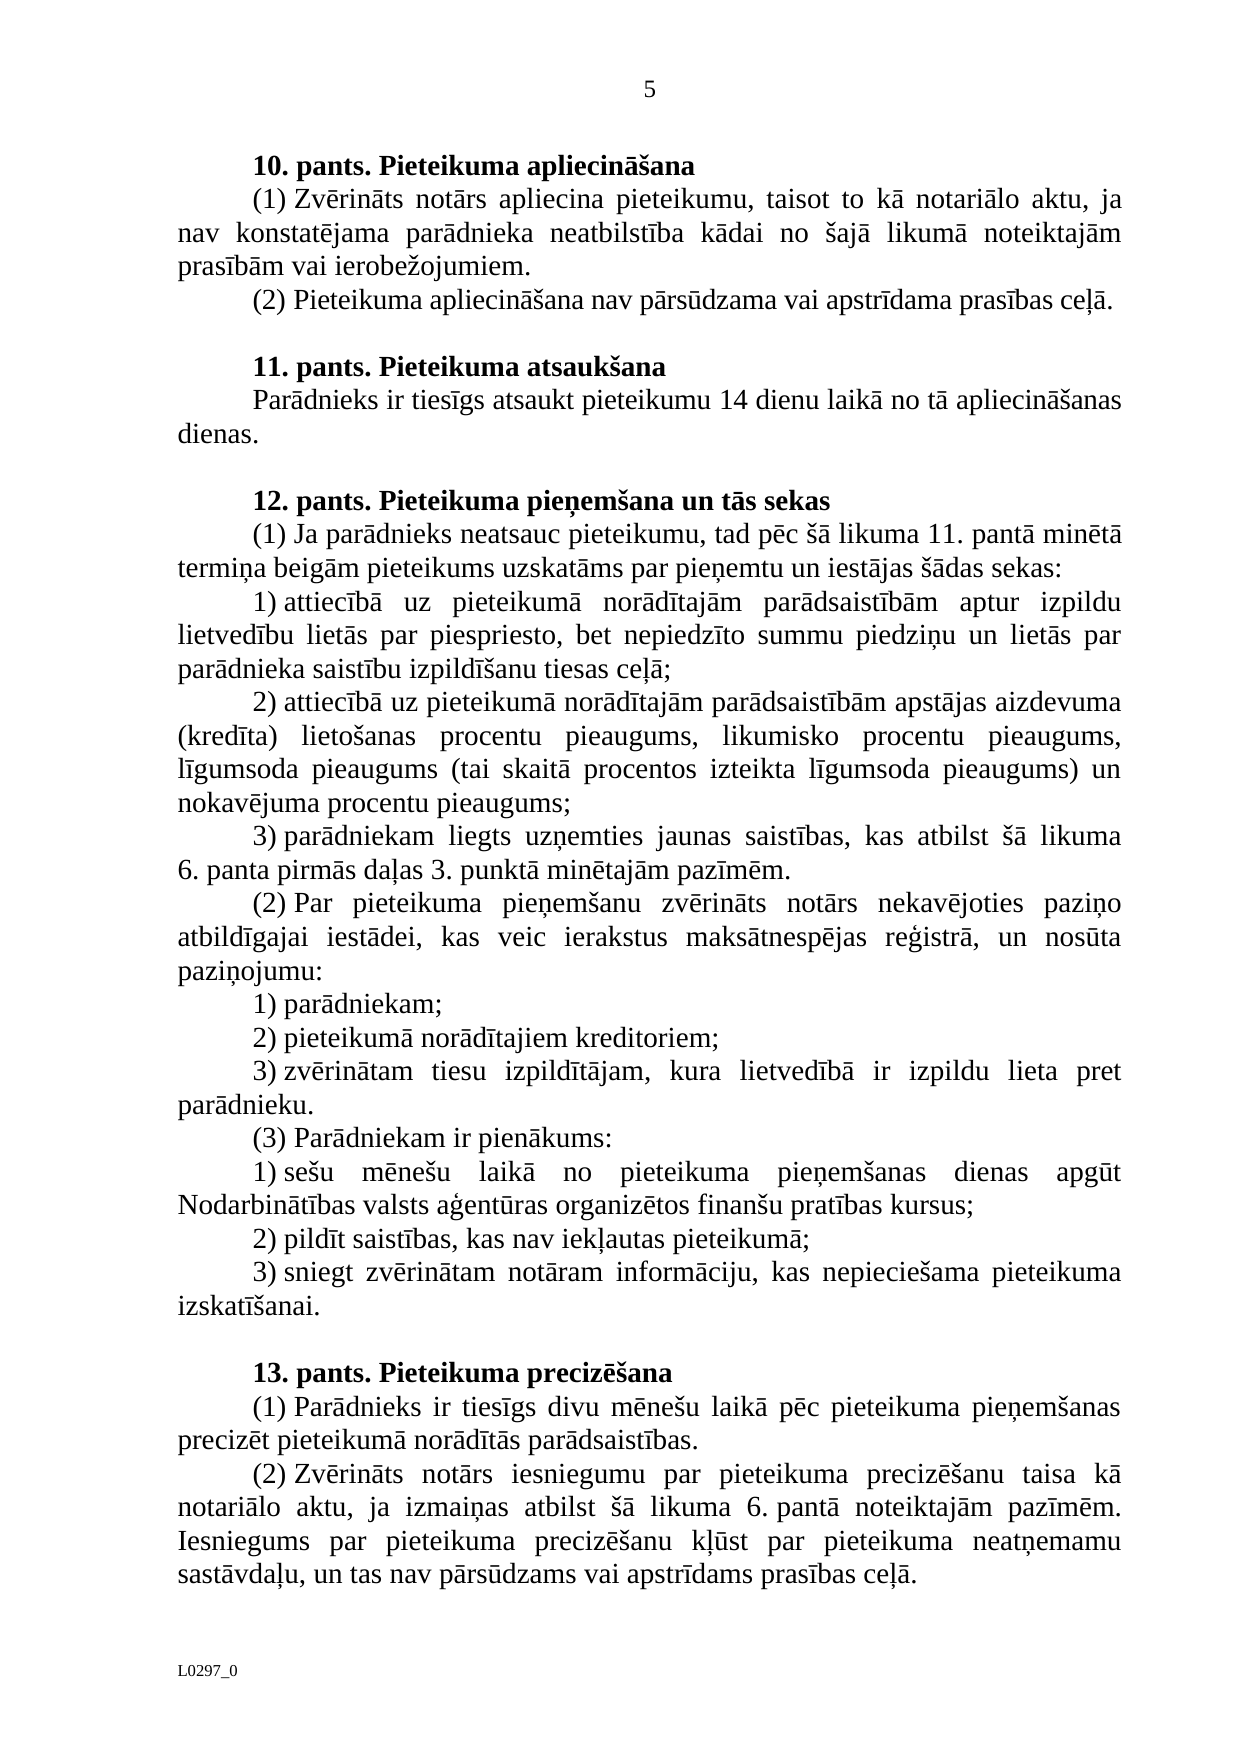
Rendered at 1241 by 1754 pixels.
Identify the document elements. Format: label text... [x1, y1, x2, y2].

text (1) Parādnieks ir tiesīgs divu mēnešu laikā pēc pieteikuma pieņemšanas precizēt pieteikumā norādītās parādsaistības. [177, 1389, 1122, 1456]
text (2) Par pieteikuma pieņemšanu zvērināts notārs nekavējoties paziņo atbildīgajai iestādei, kas veic ierakstus maksātnespējas reģistrā, un nosūta paziņojumu: [177, 886, 1122, 986]
text 1) attiecībā uz pieteikumā norādītajām parādsaistībām aptur izpildu lietvedību lietās par piespriesto, bet nepiedzīto summu piedziņu un lietās par parādnieka saistību izpildīšanu tiesas ceļā; [177, 584, 1122, 684]
text 2) pildīt saistības, kas nav iekļautas pieteikumā; [177, 1221, 1122, 1254]
text 2) attiecībā uz pieteikumā norādītajām parādsaistībām apstājas aizdevuma (kredīta) lietošanas procentu pieaugums, likumisko procentu pieaugums, līgumsoda pieaugums (tai skaitā procentos izteikta līgumsoda pieaugums) un nokavējuma procentu pieaugums; [177, 684, 1122, 818]
text 12. pants. Pieteikuma pieņemšana un tās sekas [177, 483, 1122, 517]
text Parādnieks ir tiesīgs atsaukt pieteikumu 14 dienu laikā no tā apliecināšanas dienas. [177, 382, 1122, 449]
text 1) sešu mēnešu laikā no pieteikuma pieņemšanas dienas apgūt Nodarbinātības valsts aģentūras organizētos finanšu pratības kursus; [177, 1154, 1122, 1221]
text 1) parādniekam; [177, 986, 1122, 1020]
text (2) Zvērināts notārs iesniegumu par pieteikuma precizēšanu taisa kā notariālo aktu, ja izmaiņas atbilst šā likuma 6. pantā noteiktajām pazīmēm. Iesniegums par pieteikuma precizēšanu kļūst par pieteikuma neatņemamu sastāvdaļu, un tas nav pārsūdzams vai apstrīdams prasības ceļā. [177, 1456, 1122, 1590]
text 3) sniegt zvērinātam notāram informāciju, kas nepieciešama pieteikuma izskatīšanai. [177, 1254, 1122, 1322]
text 3) zvērinātam tiesu izpildītājam, kura lietvedībā ir izpildu lieta pret parādnieku. [177, 1053, 1122, 1120]
text 2) pieteikumā norādītajiem kreditoriem; [177, 1020, 1122, 1053]
text (2) Pieteikuma apliecināšana nav pārsūdzama vai apstrīdama prasības ceļā. [177, 282, 1122, 315]
text 10. pants. Pieteikuma apliecināšana [177, 148, 1122, 181]
text (1) Zvērināts notārs apliecina pieteikumu, taisot to kā notariālo aktu, ja nav konstatējama parādnieka neatbilstība kādai no šajā likumā noteiktajām prasībām vai ierobežojumiem. [177, 181, 1122, 282]
text 3) parādniekam liegts uzņemties jaunas saistības, kas atbilst šā likuma 6. panta pirmās daļas 3. punktā minētajām pazīmēm. [177, 818, 1122, 886]
text 11. pants. Pieteikuma atsaukšana [177, 349, 1122, 382]
text (1) Ja parādnieks neatsauc pieteikumu, tad pēc šā likuma 11. pantā minētā termiņa beigām pieteikums uzskatāms par pieņemtu un iestājas šādas sekas: [177, 517, 1122, 584]
text (3) Parādniekam ir pienākums: [177, 1120, 1122, 1154]
text 13. pants. Pieteikuma precizēšana [177, 1355, 1122, 1389]
